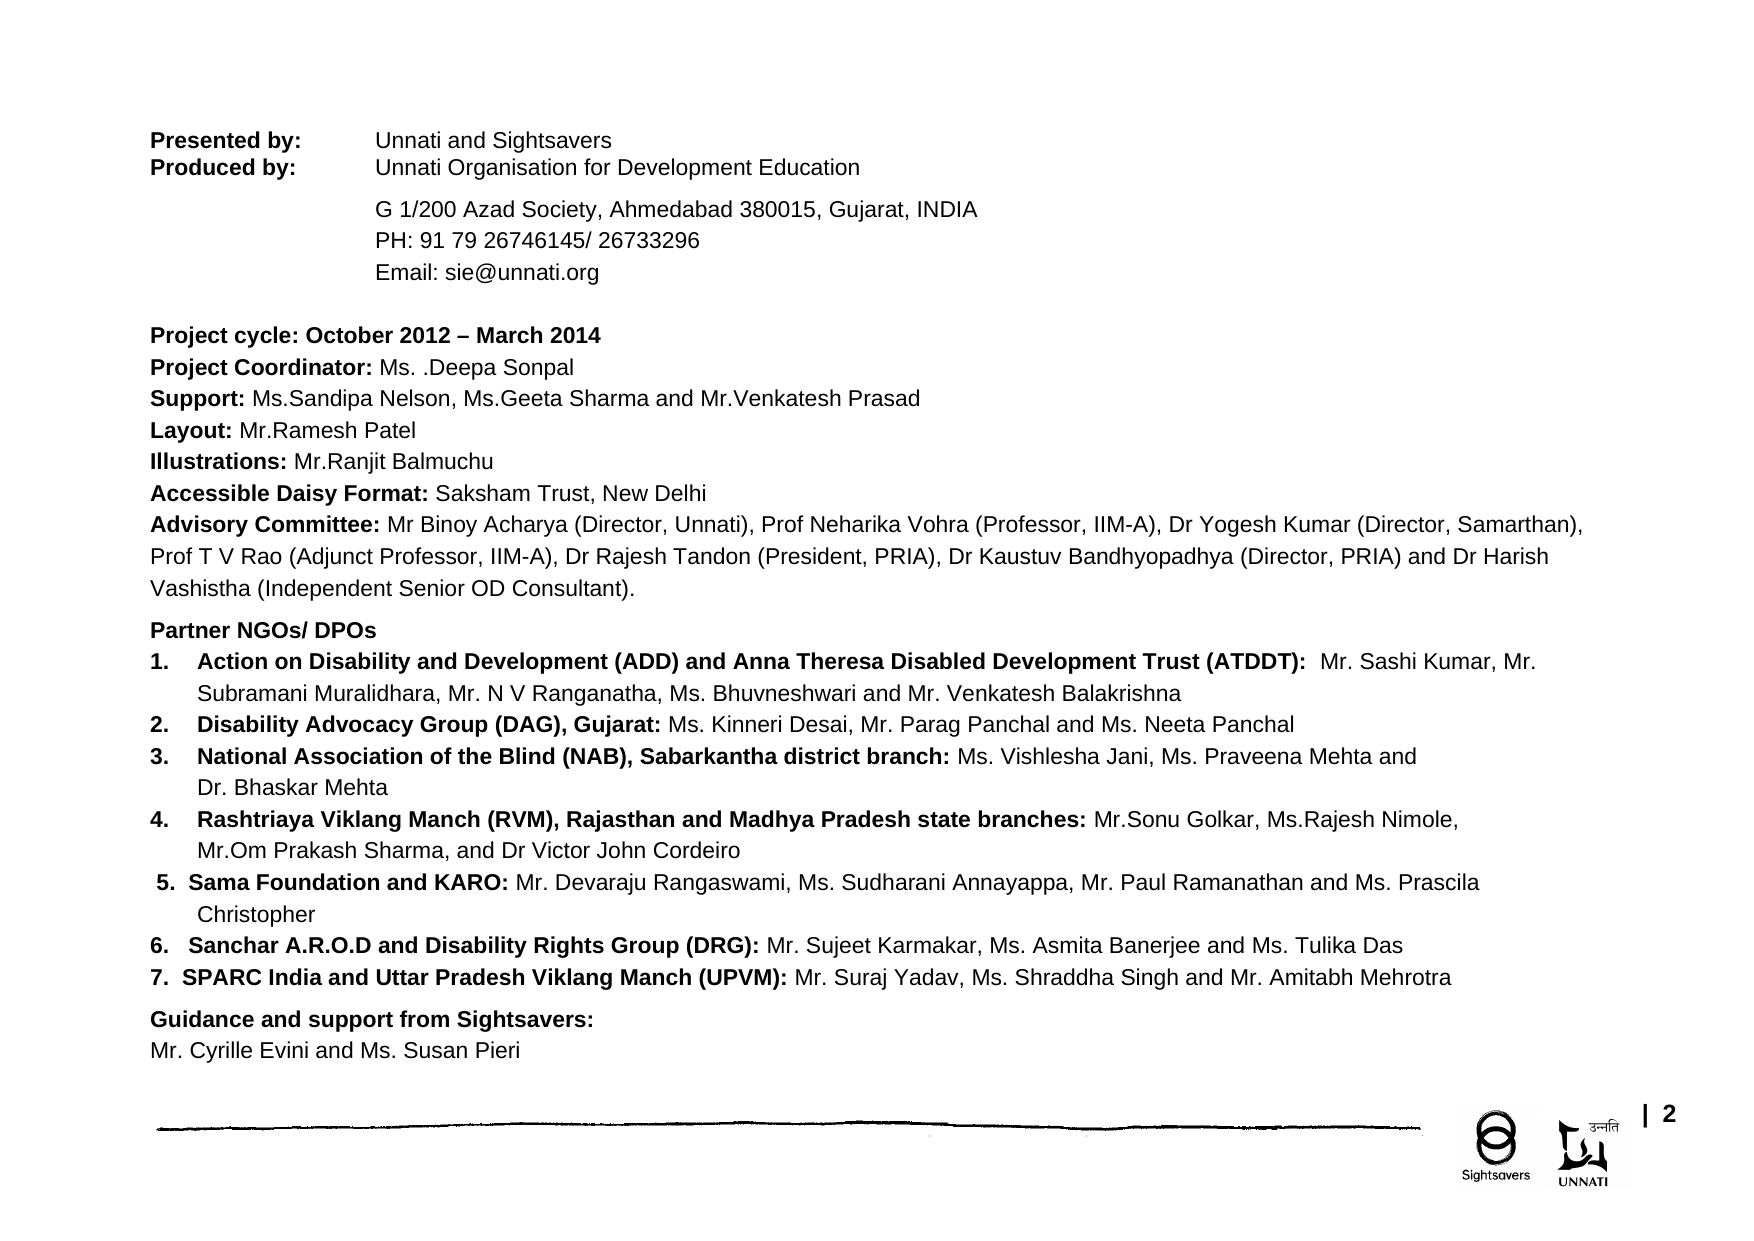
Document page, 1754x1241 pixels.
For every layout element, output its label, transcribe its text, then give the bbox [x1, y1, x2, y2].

text Presented by: Unnati and Sightsavers [150, 127, 1604, 154]
text Advisory Committee: Mr Binoy Acharya (Director, Unnati), Prof Neharika Vohra (Professor, IIM-A), Dr Yogesh Kumar (Director, Samarthan), Prof T V Rao (Adjunct Professor, IIM-A), Dr Rajesh Tandon (President, PRIA), Dr Kaustuv Bandhyopadhya (Director, PRIA) and Dr Harish Vashistha (Independent Senior OD Consultant). [150, 511, 1604, 601]
text 5. Sama Foundation and KARO: Mr. Devaraju Rangaswami, Ms. Sudharani Annayappa, Mr. Paul Ramanathan and Ms. Prascila Christopher [150, 869, 1604, 927]
text Project Coordinator: Ms. .Deepa Sonpal [150, 354, 1604, 380]
picture [150, 1113, 1428, 1140]
text 2. Disability Advocacy Group (DAG), Gujarat: Ms. Kinneri Desai, Mr. Parag Panchal and Ms. Neeta Panchal [150, 711, 1604, 738]
text Layout: Mr.Ramesh Patel [150, 417, 1604, 443]
text 6. Sanchar A.R.O.D and Disability Rights Group (DRG): Mr. Sujeet Karmakar, Ms. Asmita Banerjee and Ms. Tulika Das [150, 932, 1604, 958]
text 1. Action on Disability and Development (ADD) and Anna Theresa Disabled Development Trust (ATDDT): Mr. Sashi Kumar, Mr. Subramani Muralidhara, Mr. N V Ranganatha, Ms. Bhuvneshwari and Mr. Venkatesh Balakrishna [150, 648, 1604, 706]
text Produced by: Unnati Organisation for Development Education [150, 154, 1604, 180]
text Partner NGOs/ DPOs [150, 617, 1604, 643]
text Support: Ms.Sandipa Nelson, Ms.Geeta Sharma and Mr.Venkatesh Prasad [150, 385, 1604, 412]
text Mr. Cyrille Evini and Ms. Susan Pieri [150, 1037, 1604, 1064]
text 7. SPARC India and Uttar Pradesh Viklang Manch (UPVM): Mr. Suraj Yadav, Ms. Shraddha Singh and Mr. Amitabh Mehrotra [150, 964, 1604, 990]
picture [1540, 1119, 1633, 1189]
text Email: sie@unnati.org [300, 259, 1604, 285]
picture [1454, 1102, 1539, 1187]
text Guidance and support from Sightsavers: [150, 1006, 1604, 1032]
text Illustrations: Mr.Ranjit Balmuchu [150, 448, 1604, 475]
text G 1/200 Azad Society, Ahmedabad 380015, Gujarat, INDIA [150, 196, 1604, 222]
text 3. National Association of the Blind (NAB), Sabarkantha district branch: Ms. Vishlesha Jani, Ms. Praveena Mehta and Dr. Bhaskar Mehta [150, 743, 1604, 801]
text PH: 91 79 26746145/ 26733296 [150, 227, 1604, 254]
text Accessible Daisy Format: Saksham Trust, New Delhi [150, 480, 1604, 506]
text Project cycle: October 2012 – March 2014 [150, 322, 1604, 348]
text 4. Rashtriaya Viklang Manch (RVM), Rajasthan and Madhya Pradesh state branches: Mr.Sonu Golkar, Ms.Rajesh Nimole, Mr.Om Prakash Sharma, and Dr Victor John Cordeiro [150, 806, 1604, 864]
